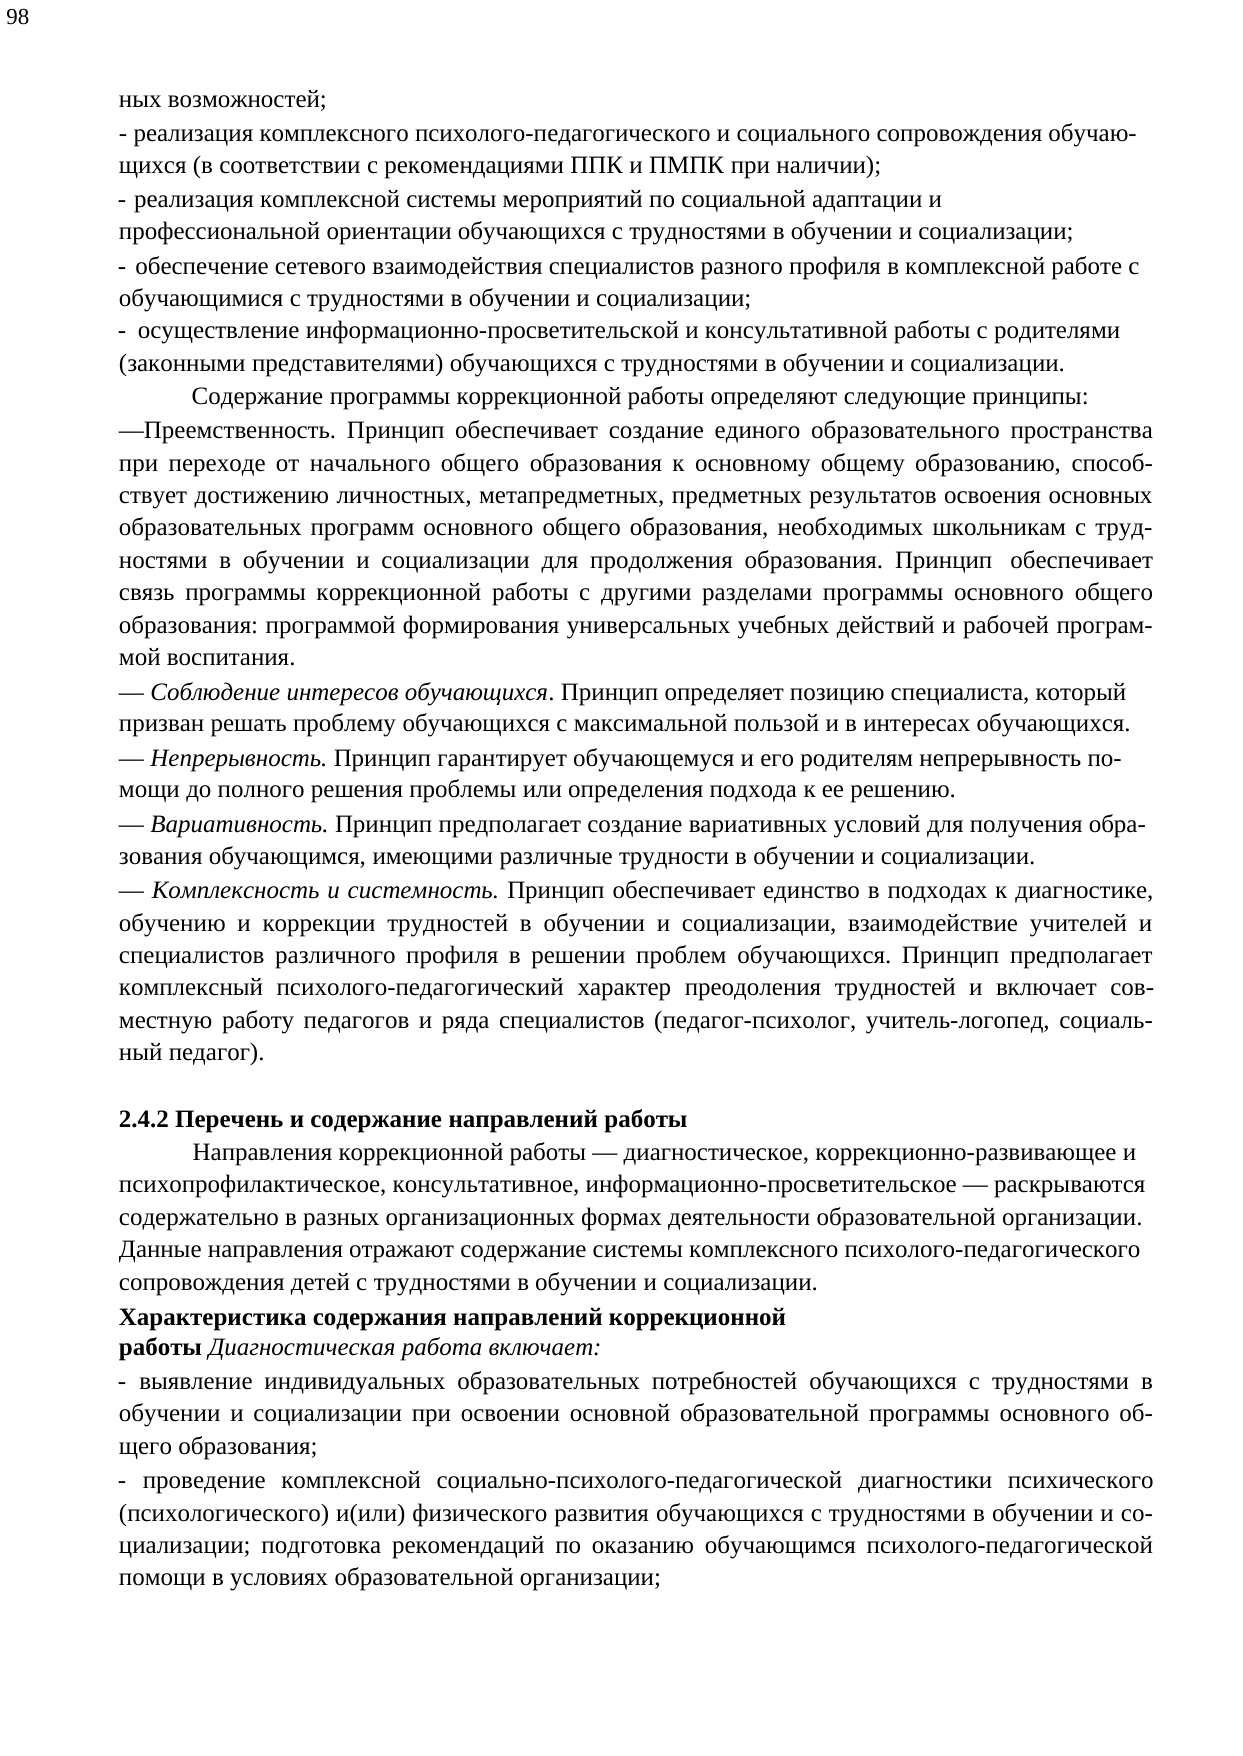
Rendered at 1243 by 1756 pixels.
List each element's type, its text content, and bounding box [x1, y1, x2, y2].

list обеспечение сетевого взаимодействия специалистов разного профиля в комплексной работе с обучающимися с трудностями в обучении и социализации; [118, 251, 1141, 311]
list реализация комплексной системы мероприятий по социальной адаптации и профессиональной ориентации обучающихся с трудностями в обучении и социализации; [118, 184, 1074, 245]
text Характеристика содержания направлений коррекционной работы Диагностическая работа включает: [119, 1302, 788, 1361]
text ных возможностей; [119, 84, 1197, 113]
text Направления коррекционной работы — диагностическое, коррекционно-развивающее и психопрофилактическое, консультативное, информационно-просветительское — раскрываются содержательно в разных организационных формах деятельности образовательной организации. Данные направления отражают содержание системы комплексного психолого-педагогического сопровождения детей с трудностями в обучении и социализации. [119, 1137, 1148, 1295]
list осуществление информационно-просветительской и консультативной работы с родителями (законными представителями) обучающихся с трудностями в обучении и социализации. [118, 315, 1121, 377]
subtitle 2.4.2 Перечень и содержание направлений работы [119, 1104, 1197, 1133]
list реализация комплексного психолого-педагогического и социального сопровождения обучаю- щихся (в соответствии с рекомендациями ППК и ПМПК при наличии); [119, 118, 1138, 179]
list выявление индивидуальных образовательных потребностей обучающихся с трудностями в обучении и социализации при освоении основной образовательной программы основного об- щего образования; [118, 1366, 1153, 1459]
list Непрерывность. Принцип гарантирует обучающемуся и его родителям непрерывность по- мощи до полного решения проблемы или определения подхода к ее решению. [119, 743, 1123, 803]
text —Преемственность. Принцип обеспечивает создание единого образовательного пространства при переходе от начального общего образования к основному общему образованию, способ- ствует достижению личностных, метапредметных, предметных результатов освоения основных образовательных программ основного общего образования, необходимых школьникам с труд- ностями в обучении и социализации для продолжения образования. Принцип обеспечивает связь программы коррекционной работы с другими разделами программы основного общего образования: программой формирования универсальных учебных действий и рабочей програм- мой воспитания. [119, 415, 1154, 671]
list Соблюдение интересов обучающихся. Принцип определяет позицию специалиста, который призван решать проблему обучающихся с максимальной пользой и в интересах обучающихся. [119, 677, 1131, 737]
list Вариативность. Принцип предполагает создание вариативных условий для получения обра- зования обучающимся, имеющими различные трудности в обучении и социализации. [119, 809, 1147, 870]
list Комплексность и системность. Принцип обеспечивает единство в подходах к диагностике, обучению и коррекции трудностей в обучении и социализации, взаимодействие учителей и специалистов различного профиля в решении проблем обучающихся. Принцип предполагает комплексный психолого-педагогический характер преодоления трудностей и включает сов- местную работу педагогов и ряда специалистов (педагог-психолог, учитель-логопед, социаль- ный педагог). [119, 875, 1154, 1066]
text Содержание программы коррекционной работы определяют следующие принципы: [191, 381, 1197, 410]
list проведение комплексной социально-психолого-педагогической диагностики психического (психологического) и(или) физического развития обучающихся с трудностями в обучении и со- циализации; подготовка рекомендаций по оказанию обучающимся психолого-педагогической помощи в условиях образовательной организации; [118, 1465, 1153, 1591]
